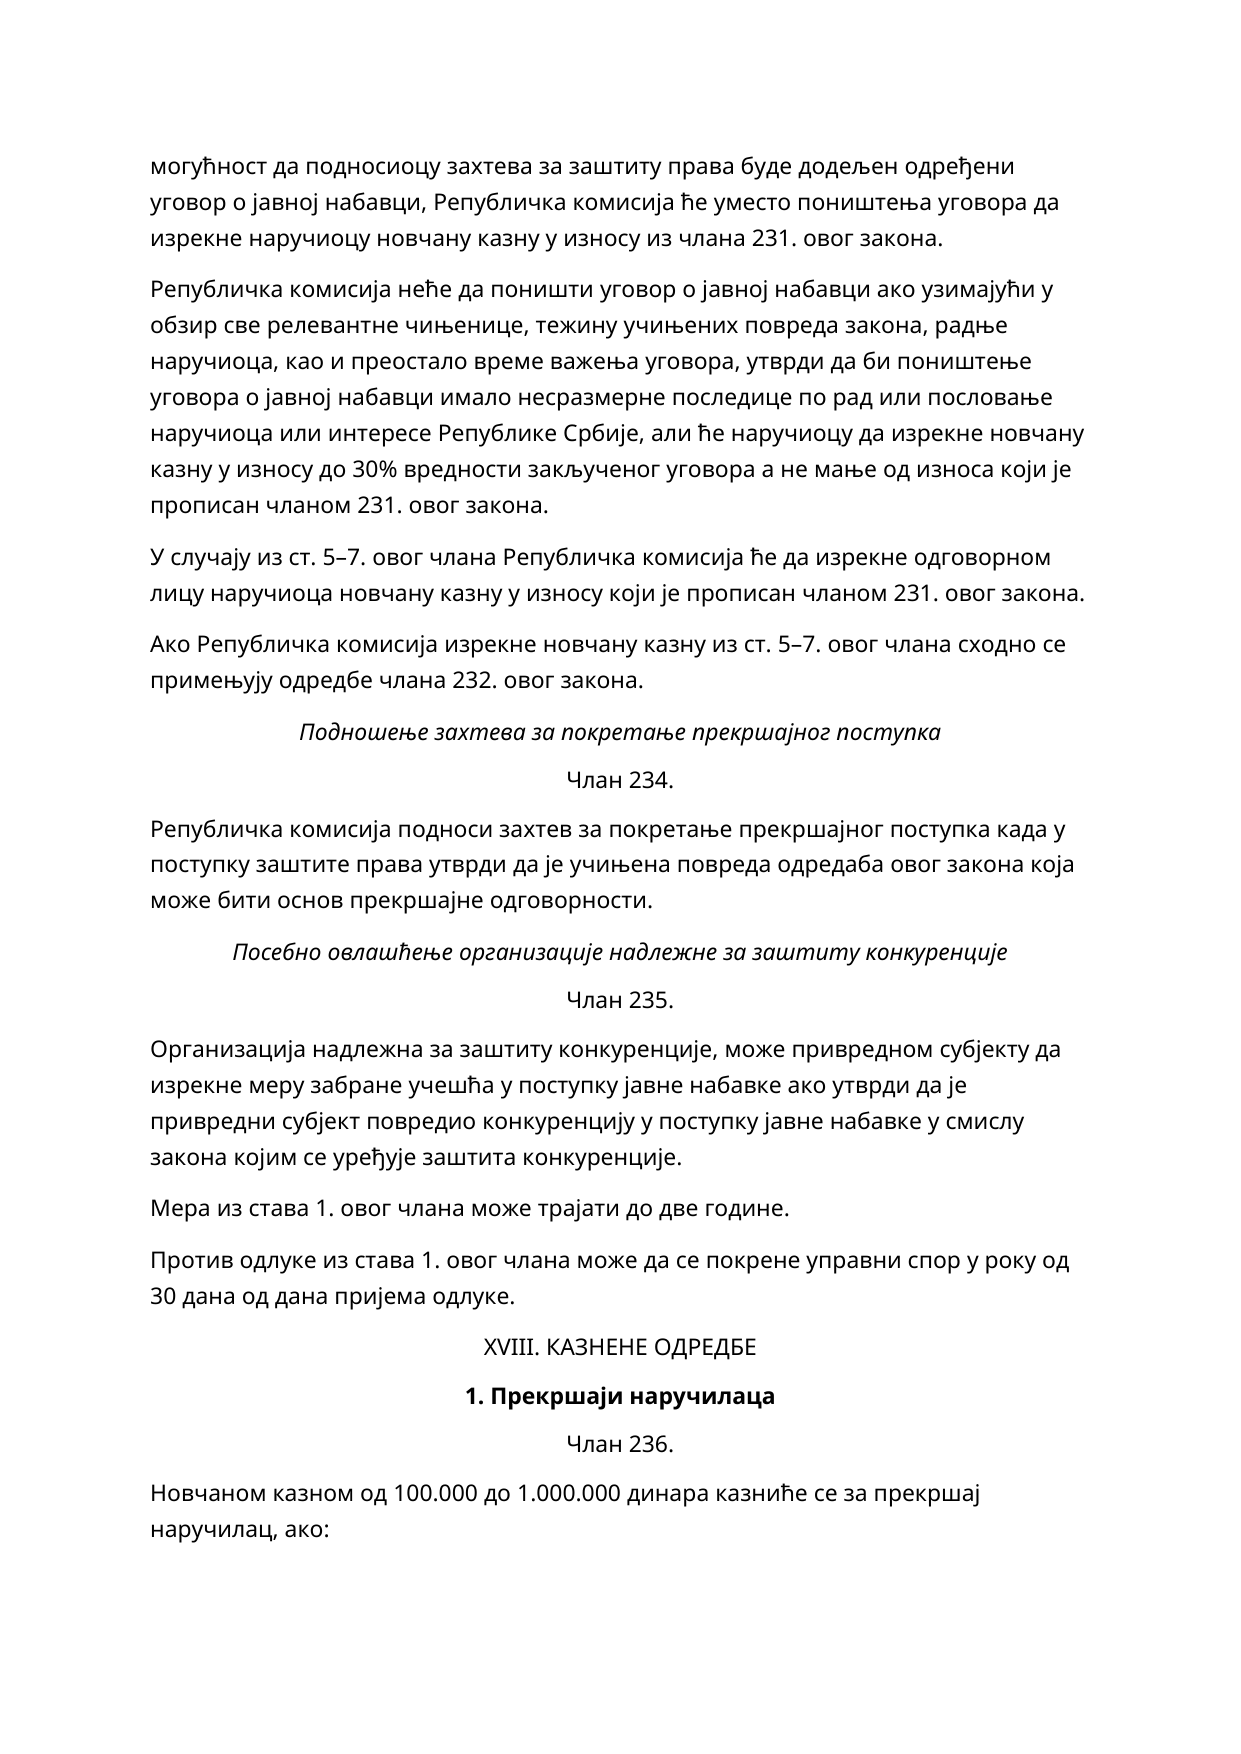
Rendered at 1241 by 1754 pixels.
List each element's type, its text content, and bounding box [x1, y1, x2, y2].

text 1. Прекршаји наручилаца [150, 1380, 1090, 1411]
text Новчаном казном од 100.000 до 1.000.000 динара казниће се за прекршај наручилац, ако: [150, 1477, 1090, 1544]
text Члан 236. [150, 1428, 1090, 1459]
text Организација надлежна за заштиту конкуренције, може привредном субјекту да изрекне меру забране учешћа у поступку јавне набавке ако утврди да је привредни субјект повредио конкуренцију у поступку јавне набавке у смислу закона којим се уређује заштита конкуренције. [150, 1033, 1090, 1172]
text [150, 150, 1090, 253]
text Против одлуке из става 1. овог члана може да се покрене управни спор у року од 30 дана од дана пријема одлуке. [150, 1244, 1090, 1311]
text Републичка комисија неће да поништи уговор о јавној набавци ако узимајући у обзир све релевантне чињенице, тежину учињених повреда закона, радње наручиоца, као и преостало време важења уговора, утврди да би поништење уговора о јавној набавци имало несразмерне последице по рад или пословање наручиоца или интересе Републике Србије, али ће наручиоцу да изрекне новчану казну у износу до 30% вредности закљученог уговора а не мање од износа који је прописан чланом 231. овог закона. [150, 273, 1090, 520]
text Подношење захтева за покретање прекршајног поступка [150, 716, 1090, 747]
text Републичка комисија подноси захтев за покретање прекршајног поступка када у поступку заштите права утврди да је учињена повреда одредаба овог закона која може бити основ прекршајне одговорности. [150, 812, 1090, 916]
text Члан 235. [150, 984, 1090, 1016]
text Члан 234. [150, 764, 1090, 795]
text XVIII. КАЗНЕНЕ ОДРЕДБЕ [150, 1331, 1090, 1362]
text Ако Републичка комисија изрекне новчану казну из ст. 5–7. овог члана сходно се примењују одредбе члана 232. овог закона. [150, 628, 1090, 695]
text Мера из става 1. овог члана може трајати до две године. [150, 1192, 1090, 1223]
text Посебно овлашћење организације надлежне за заштиту конкуренције [150, 936, 1090, 967]
text У случају из ст. 5–7. овог члана Републичка комисија ће да изрекне одговорном лицу наручиоца новчану казну у износу који је прописан чланом 231. овог закона. [150, 541, 1090, 608]
